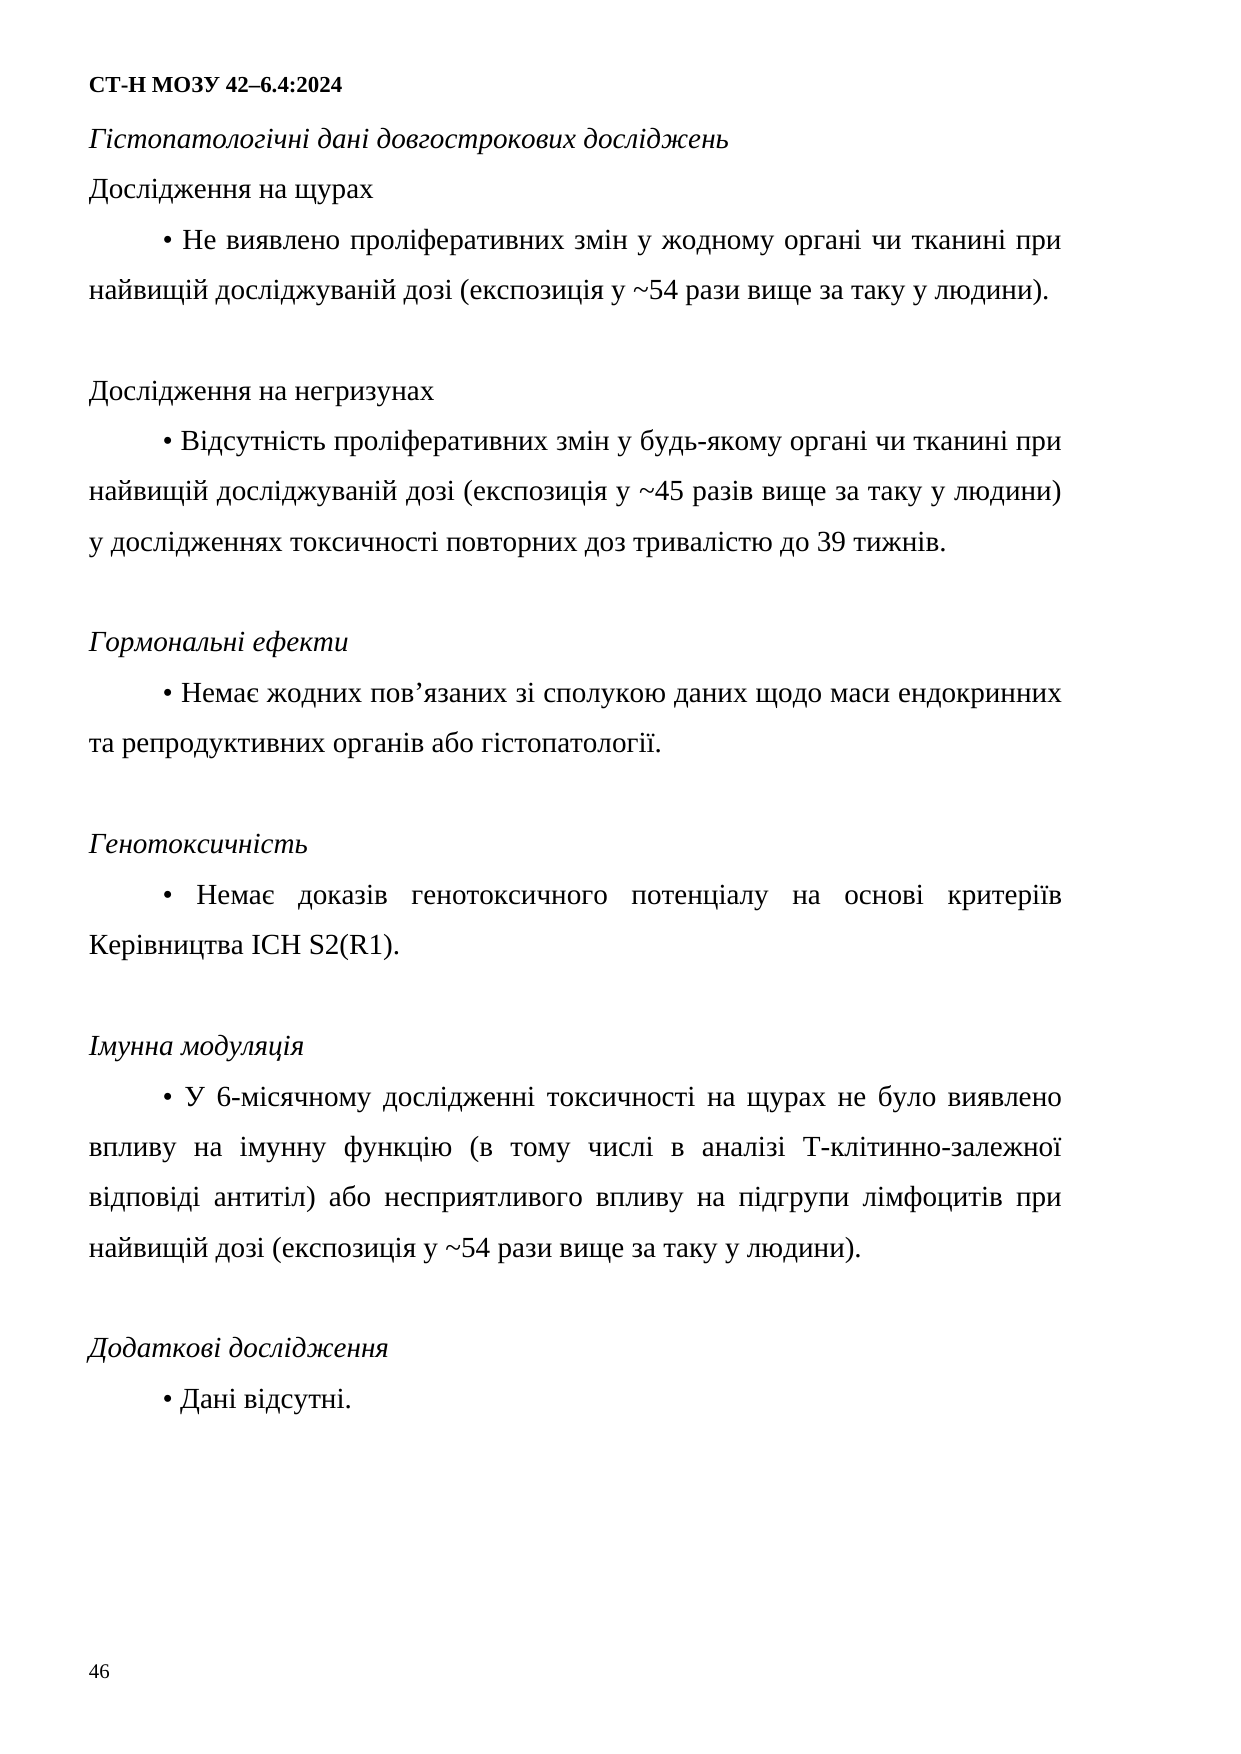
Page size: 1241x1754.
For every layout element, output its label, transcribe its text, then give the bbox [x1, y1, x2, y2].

text • Дані відсутні. [89, 1381, 1063, 1415]
text Дослідження на негризунах [89, 373, 1063, 406]
text Гістопатологічні дані довгострокових досліджень [89, 121, 1063, 155]
text • Немає доказів генотоксичного потенціалу на основі критеріїв Керівництва ICH S2(R1). [89, 877, 1063, 961]
text Імунна модуляція [89, 1028, 1063, 1061]
text Додаткові дослідження [89, 1330, 1063, 1364]
text Дослідження на щурах [89, 172, 1063, 205]
text Гормональні ефекти [89, 624, 1063, 658]
text • Відсутність проліферативних змін у будь-якому органі чи тканині при найвищій досліджуваній дозі (експозиція у ~45 разів вище за таку у людини) у дослідженнях токсичності повторних доз тривалістю до 39 тижнів. [89, 423, 1063, 557]
text • Немає жодних пов’язаних зі сполукою даних щодо маси ендокринних та репродуктивних органів або гістопатології. [89, 675, 1063, 759]
text Генотоксичність [89, 826, 1063, 860]
text • Не виявлено проліферативних змін у жодному органі чи тканині при найвищій досліджуваній дозі (експозиція у ~54 рази вище за таку у людини). [89, 222, 1063, 306]
text • У 6-місячному дослідженні токсичності на щурах не було виявлено впливу на імунну функцію (в тому числі в аналізі Т-клітинно-залежної відповіді антитіл) або несприятливого впливу на підгрупи лімфоцитів при найвищій дозі (експозиція у ~54 рази вище за таку у людини). [89, 1079, 1063, 1263]
